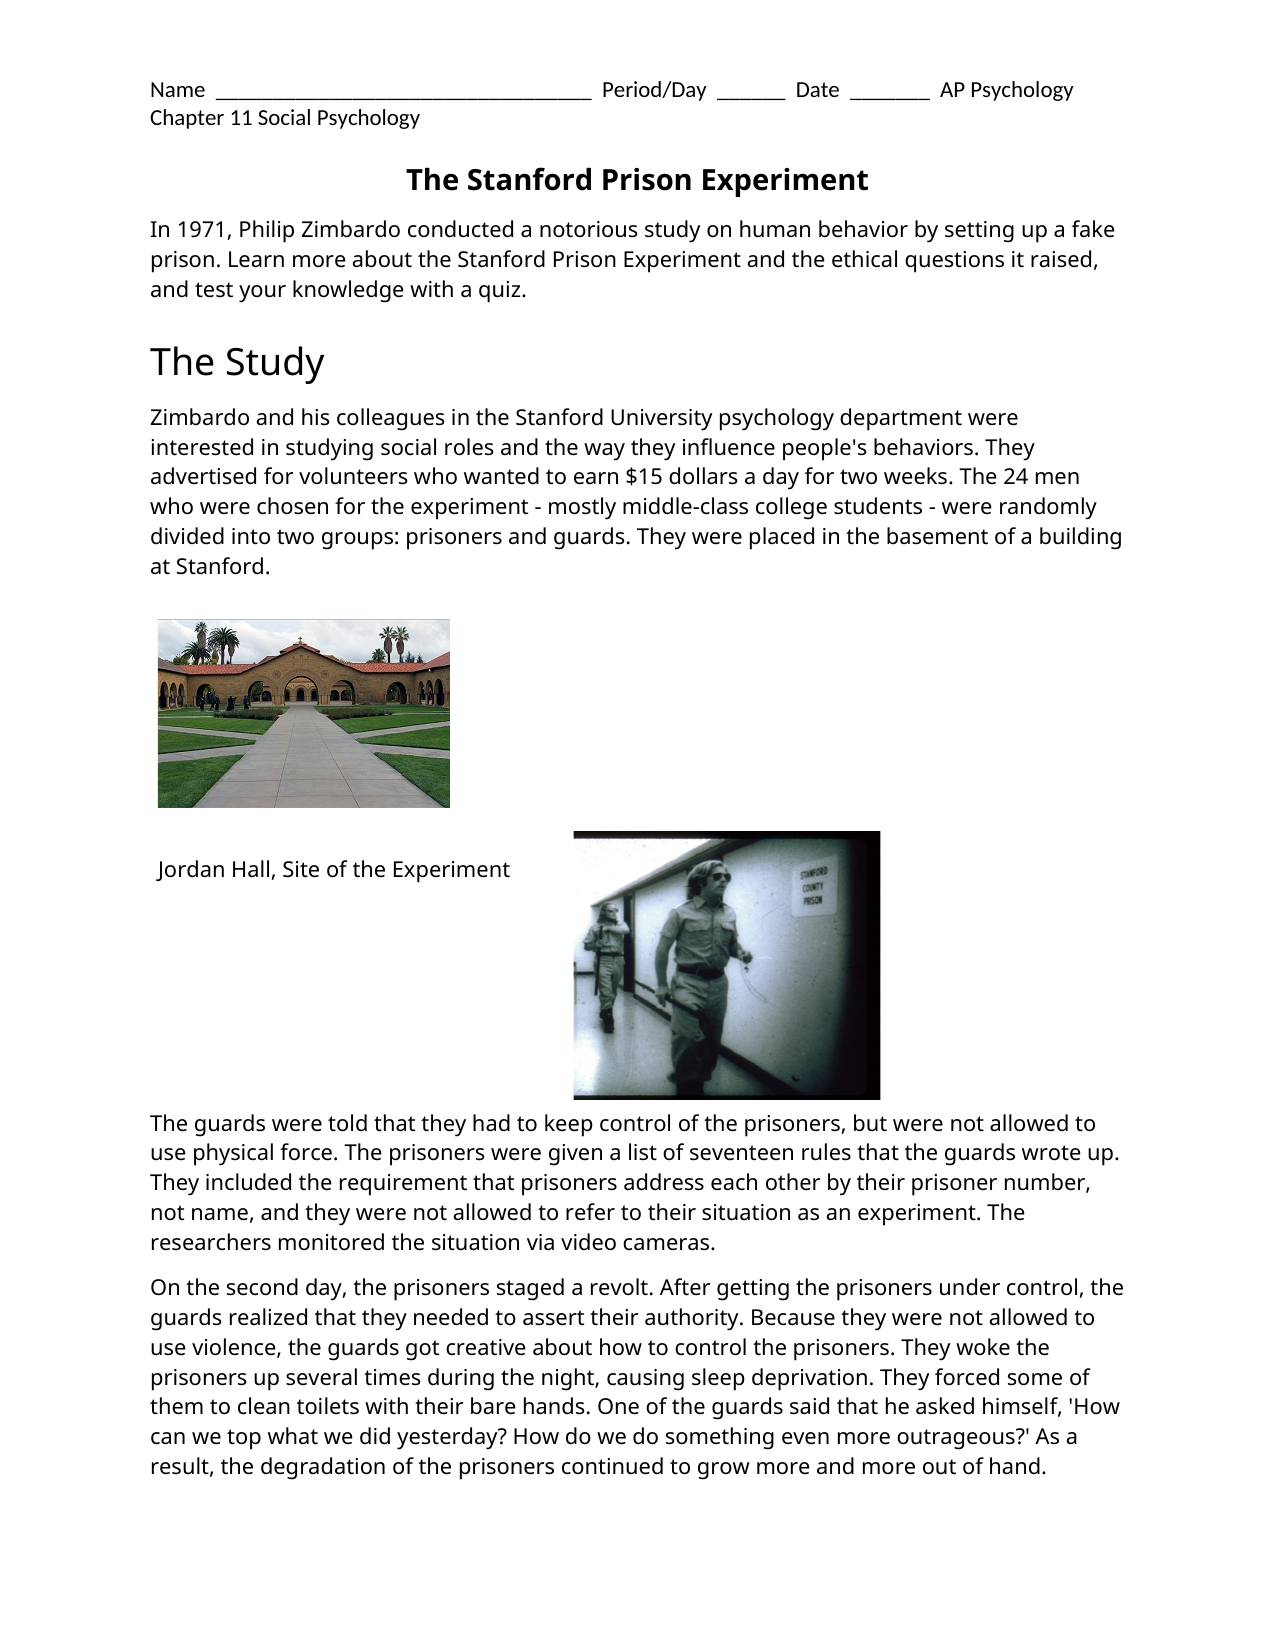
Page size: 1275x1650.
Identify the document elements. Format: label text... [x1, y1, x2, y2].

text Zimbardo and his colleagues in the Stanford University psychology department were interested in studying social roles and the way they influence people's behaviors. They advertised for volunteers who wanted to earn $15 dollars a day for two weeks. The 24 men who were chosen for the experiment - mostly middle-class college students - were randomly divided into two groups: prisoners and guards. They were placed in the basement of a building at Stanford. [150, 402, 1125, 580]
table_header [150, 596, 1125, 831]
text The guards were told that they had to keep control of the prisoners, but were not allowed to use physical force. The prisoners were given a list of seventeen rules that the guards wrote up. They included the requirement that prisoners address each other by their prisoner number, not name, and they were not allowed to refer to their situation as an experiment. The researchers monitored the situation via video cameras. [150, 1107, 1125, 1256]
text The Stanford Prison Experiment [150, 159, 1125, 199]
picture [573, 831, 881, 1100]
text The Study [150, 335, 1125, 386]
picture [157, 619, 450, 808]
text On the second day, the prisoners staged a revolt. After getting the prisoners under control, the guards realized that they needed to assert their authority. Because they were not allowed to use violence, the guards got creative about how to control the prisoners. They woke the prisoners up several times during the night, causing sleep deprivation. They forced some of them to clean toilets with their bare hands. One of the guards said that he asked himself, 'How can we top what we did yesterday? How do we do something even more outrageous?' As a result, the degradation of the prisoners continued to grow more and more out of hand. [150, 1272, 1125, 1481]
text In 1971, Philip Zimbardo conducted a notorious study on human behavior by setting up a fake prison. Learn more about the Stanford Prison Experiment and the ethical questions it raised, and test your knowledge with a quiz. [150, 214, 1125, 304]
table_cell Jordan Hall, Site of the Experiment [150, 831, 1125, 1107]
